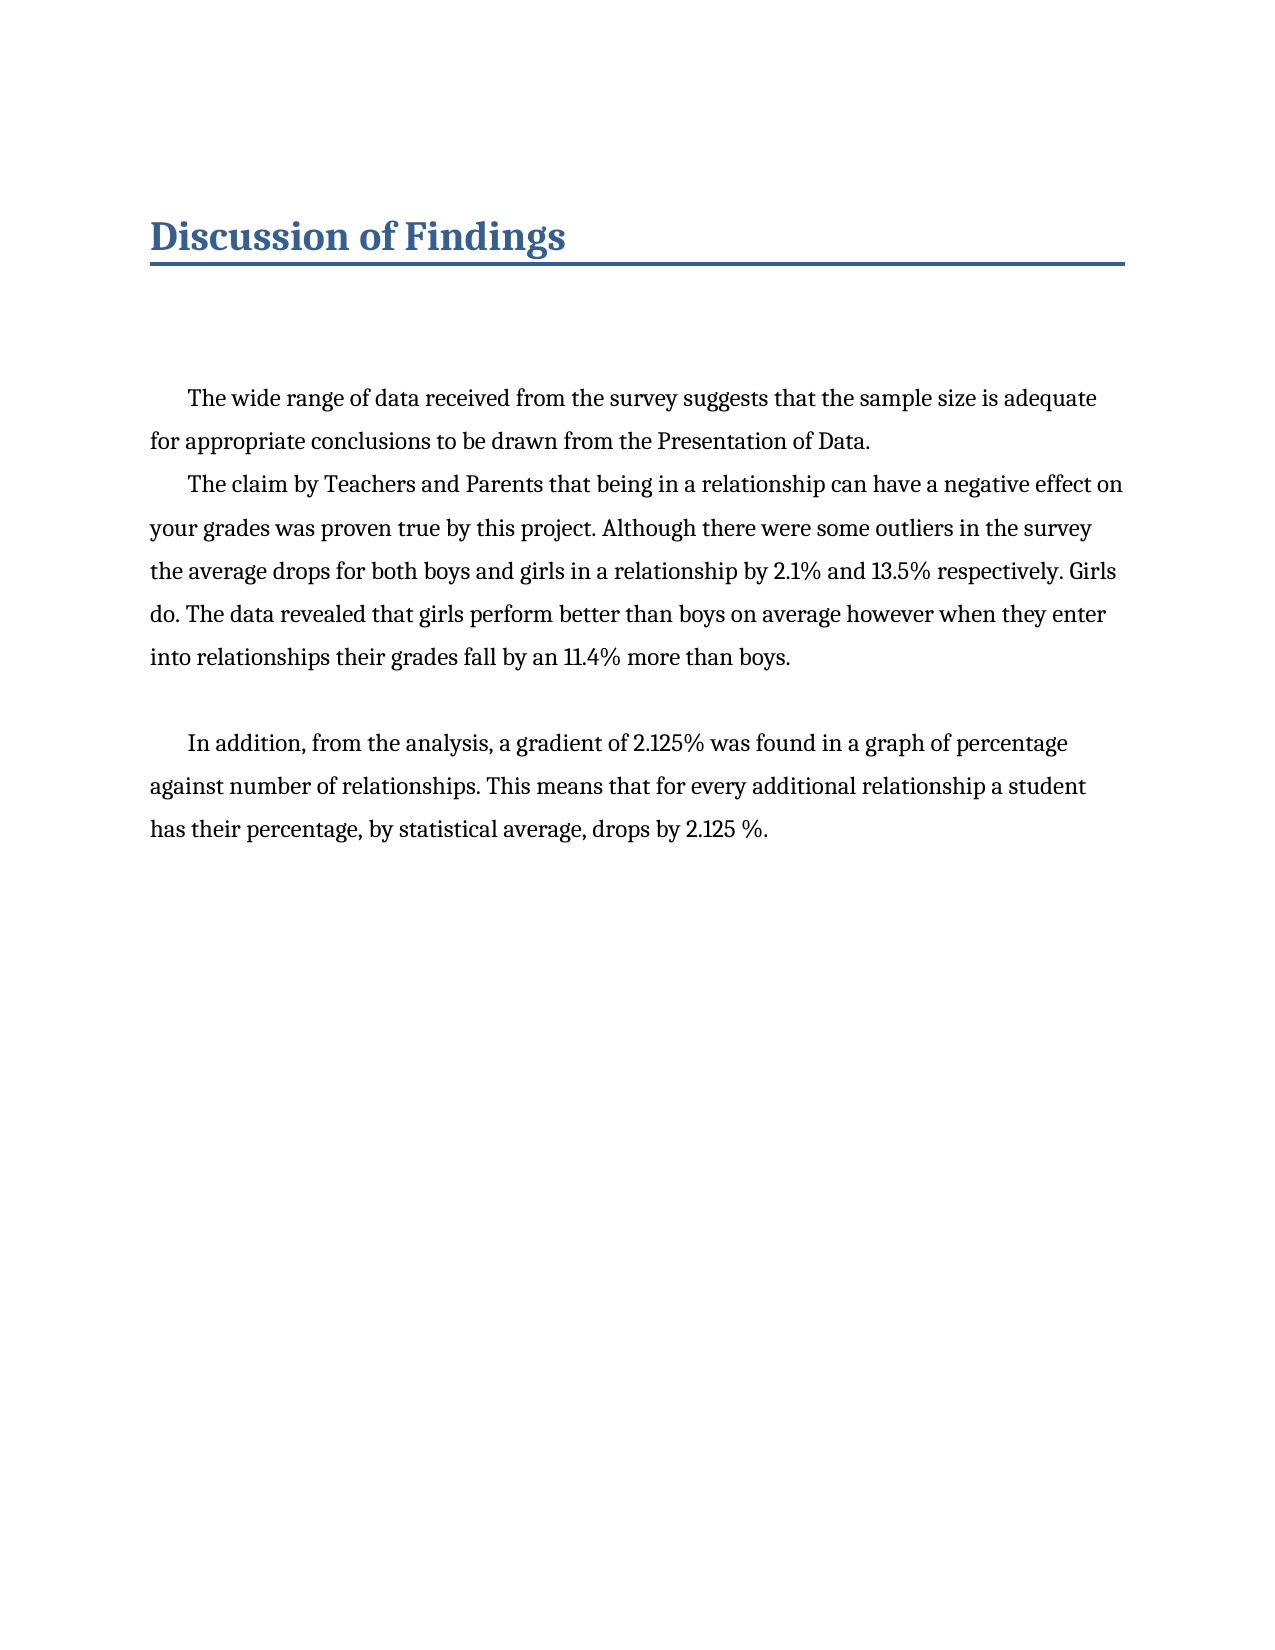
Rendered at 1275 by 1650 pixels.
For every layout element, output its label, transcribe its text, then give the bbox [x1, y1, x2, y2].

text The wide range of data received from the survey suggests that the sample size is adequate for appropriate conclusions to be drawn from the Presentation of Data. [150, 384, 1125, 456]
text In addition, from the analysis, a gradient of 2.125% was found in a graph of percentage against number of relationships. This means that for every additional relationship a student has their percentage, by statistical average, drops by 2.125 %. [150, 729, 1125, 844]
text The claim by Teachers and Parents that being in a relationship can have a negative effect on your grades was proven true by this project. Although there were some outliers in the survey the average drops for both boys and girls in a relationship by 2.1% and 13.5% respectively. Girls do. The data revealed that girls perform better than boys on average however when they enter into relationships their grades fall by an 11.4% more than boys. [150, 470, 1125, 672]
subtitle Discussion of Findings [150, 212, 1125, 262]
